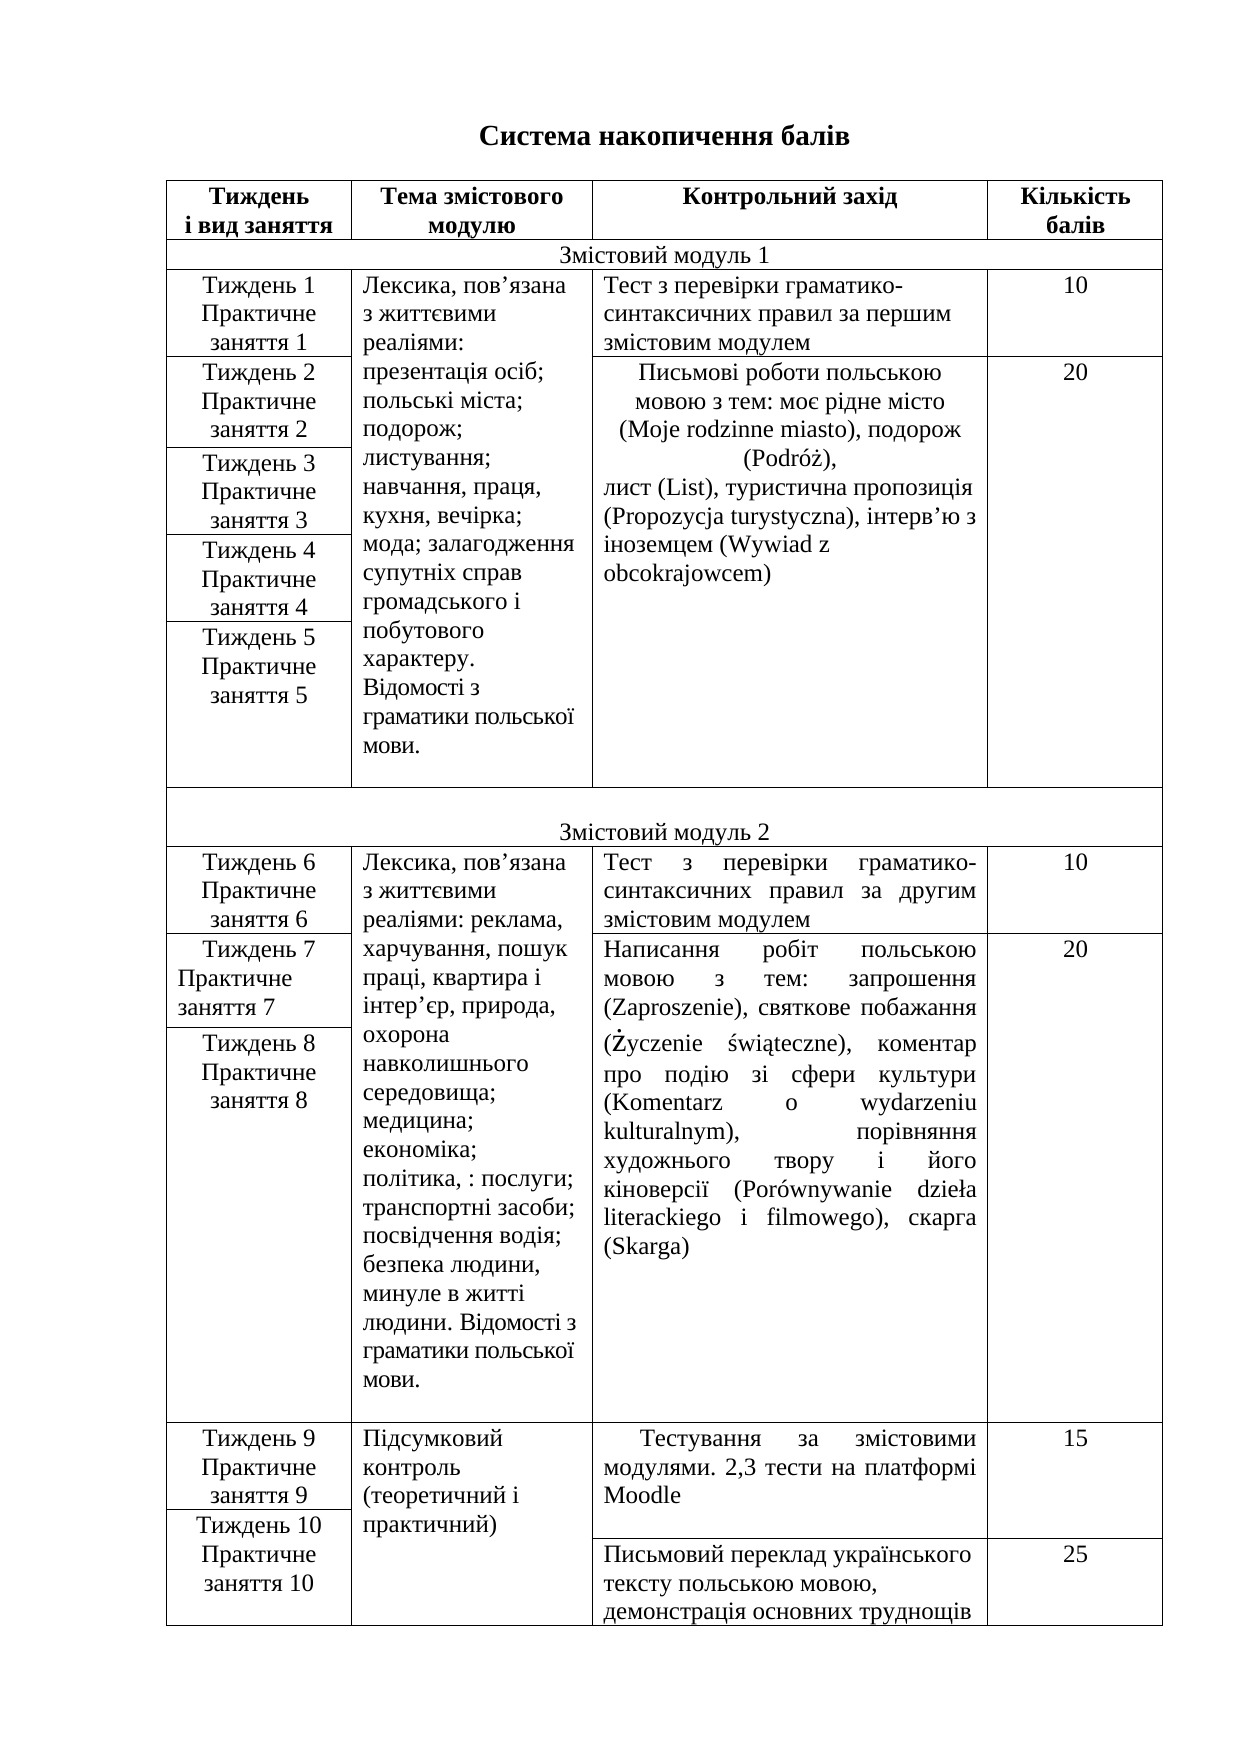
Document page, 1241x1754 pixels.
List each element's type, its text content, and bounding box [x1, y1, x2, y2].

table_cell Змістовий модуль 2 [167, 817, 1162, 846]
table_cell Тиждень 4 Практичне заняття 4 [167, 535, 351, 621]
table_cell Тиждень 5 Практичне заняття 5 [167, 622, 351, 787]
table_cell Тест з перевірки граматико-синтаксичних правил за другим змістовим модулем [593, 847, 987, 933]
table_cell 25 [988, 1539, 1162, 1625]
table_cell Написання робіт польською мовою з тем: запрошення (Zaproszenie), святкове побажання (życzenie świąteczne), коментар про подію зі сфери культури (Komentarz o wydarzeniu kulturalnym), порівняння художнього твору і його кіноверсії (Porównywanie dzieła literackiego i filmowego), скарга (Skarga) [593, 934, 987, 1422]
table_cell Тиждень 2 Практичне заняття 2 [167, 357, 351, 447]
table_cell [167, 788, 1162, 817]
table_cell Тиждень 10 Практичне заняття 10 [167, 1510, 351, 1625]
table_header Кількість балів [988, 181, 1162, 239]
table_cell Тиждень 7 Практичне заняття 7 [167, 934, 351, 1027]
table_cell Письмові роботи польською мовою з тем: моє рідне місто (Moje rodzinne miasto), подорож (Podróż), лист (List), туристична пропозиція (Propozycja turystyczna), інтерв’ю з іноземцем (Wywiad z obcokrajowcem) [593, 357, 987, 787]
table_cell Тиждень 8 Практичне заняття 8 [167, 1028, 351, 1422]
table_cell Підсумковий контроль (теоретичний і практичний) [352, 1423, 592, 1625]
table_header Контрольний захід [593, 181, 987, 239]
table_cell 20 [988, 934, 1162, 1422]
table_cell Тиждень 6 Практичне заняття 6 [167, 847, 351, 933]
table_cell Змістовий модуль 1 [167, 240, 1162, 269]
table_cell Лексика, пов’язана з життєвими реаліями: презентація осіб; польські міста; подорож; листування; навчання, праця, кухня, вечірка; мода; залагодження супутніх справ громадського і побутового характеру. Відомості з граматики польської мови. [352, 270, 592, 787]
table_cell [593, 1539, 987, 1625]
table_header Тиждень і вид заняття [167, 181, 351, 239]
table_cell Тиждень 3 Практичне заняття 3 [167, 448, 351, 534]
table_cell Тиждень 1 Практичне заняття 1 [167, 270, 351, 356]
table_cell 10 [988, 270, 1162, 356]
table_header Тема змістового модулю [352, 181, 592, 239]
table_cell Тест з перевірки граматико-синтаксичних правил за першим змістовим модулем [593, 270, 987, 356]
text Система накопичення балів [177, 118, 1152, 152]
table_cell Тестування за змістовими модулями. 2,3 тести на платформі Moodle [593, 1423, 987, 1538]
table_cell 10 [988, 847, 1162, 933]
table_cell Лексика, пов’язана з життєвими реаліями: реклама, харчування, пошук праці, квартира і інтер’єр, природа, охорона навколишнього середовища; медицина; економіка; політика, : послуги; транспортні засоби; посвідчення водія; безпека людини, минуле в житті людини. Відомості з граматики польської мови. [352, 847, 592, 1422]
table_cell 15 [988, 1423, 1162, 1538]
table_cell Тиждень 9 Практичне заняття 9 [167, 1423, 351, 1509]
table_cell 20 [988, 357, 1162, 787]
